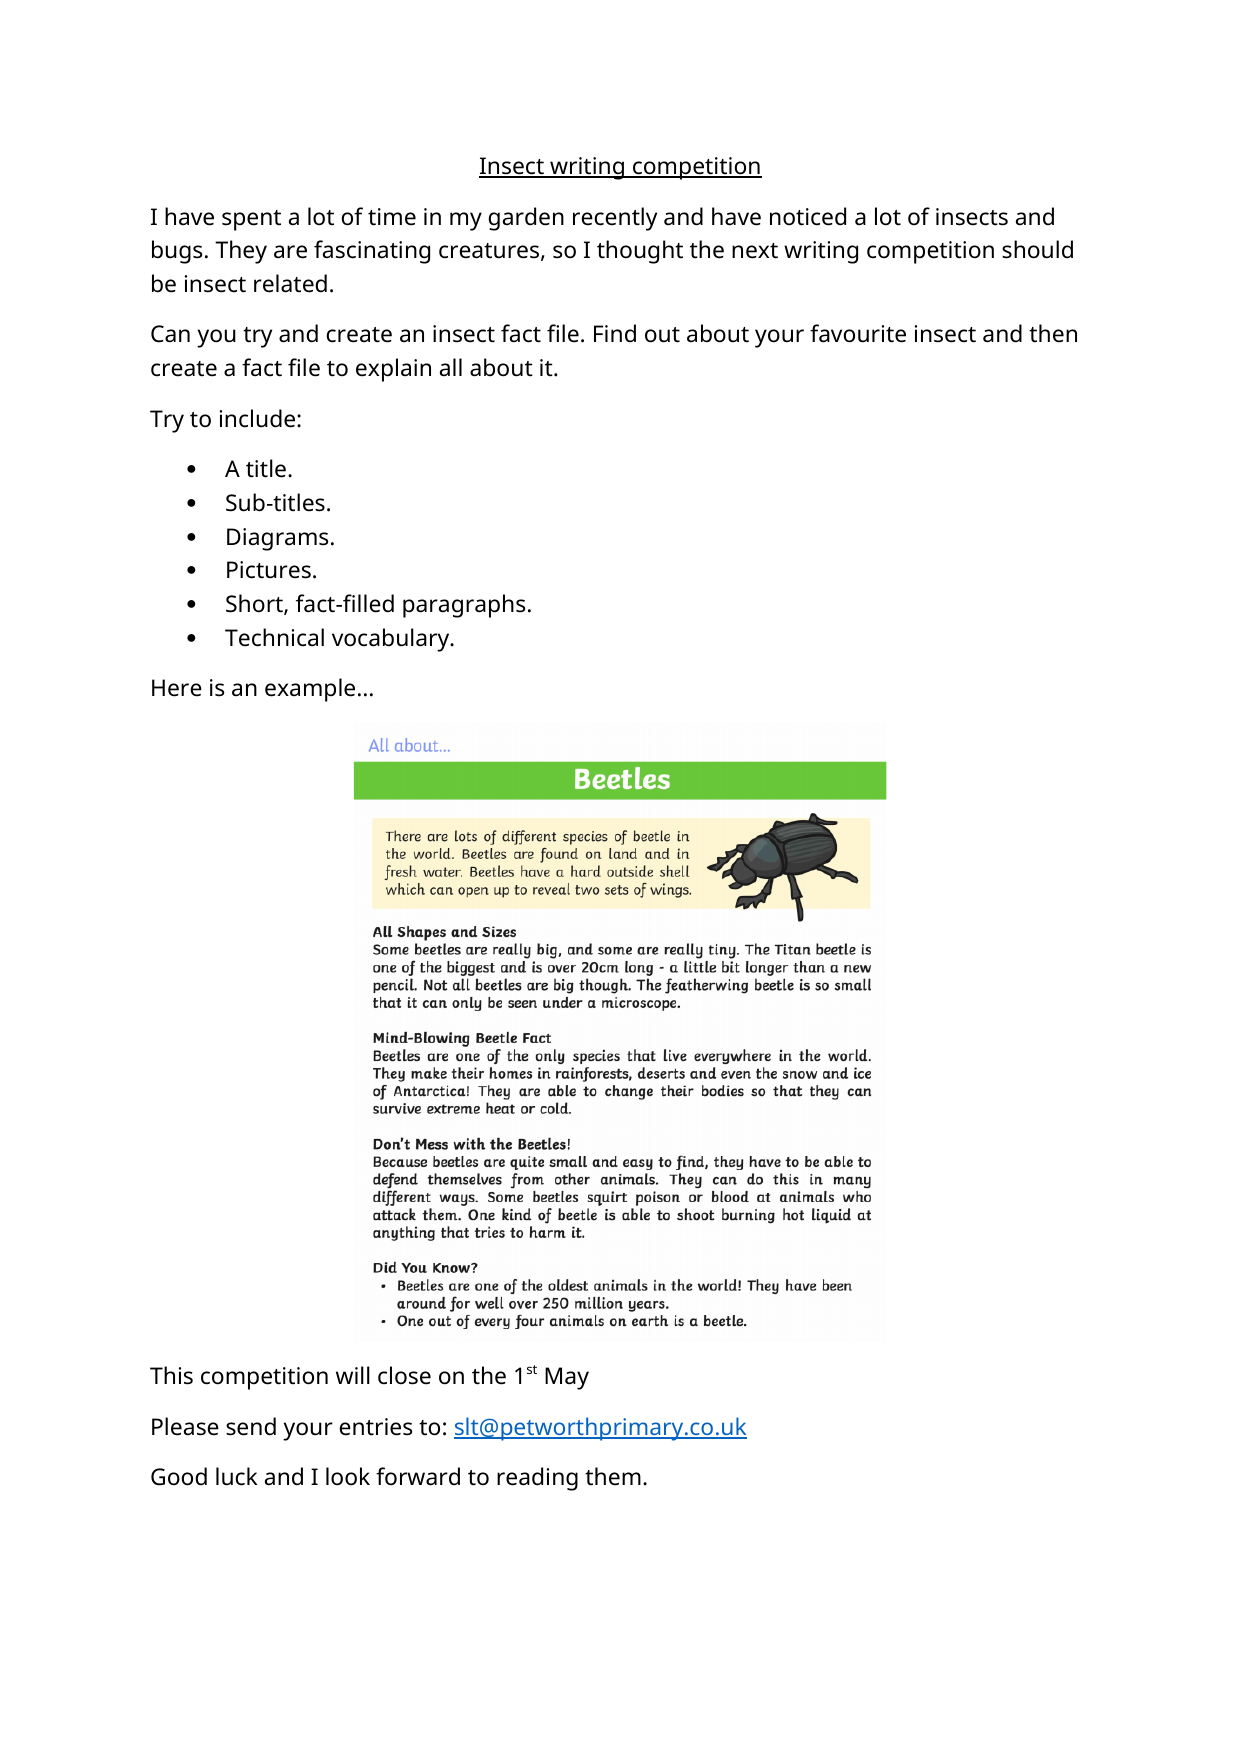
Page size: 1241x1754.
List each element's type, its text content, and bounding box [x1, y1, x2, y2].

text Try to include: [150, 402, 1090, 434]
list A title. [187, 453, 1090, 484]
text Here is an example… [150, 672, 1090, 703]
list Pictures. [187, 554, 1090, 585]
list Technical vocabulary. [187, 622, 1090, 653]
text Good luck and I look forward to reading them. [150, 1461, 1090, 1492]
list Sub-titles. [187, 487, 1090, 518]
text I have spent a lot of time in my garden recently and have noticed a lot of insects and bugs. They are fascinating creatures, so I thought the next writing competition should be insect related. [150, 200, 1090, 299]
text Can you try and create an insect fact file. Find out about your favourite insect and then create a fact file to explain all about it. [150, 318, 1090, 383]
text This competition will close on the 1st May [150, 1360, 1090, 1391]
picture [353, 722, 887, 1342]
list Short, fact-filled paragraphs. [187, 588, 1090, 619]
text Please send your entries to: slt@petworthprimary.co.uk [150, 1411, 1090, 1442]
list Diagrams. [187, 520, 1090, 552]
text Insect writing competition [150, 150, 1090, 181]
